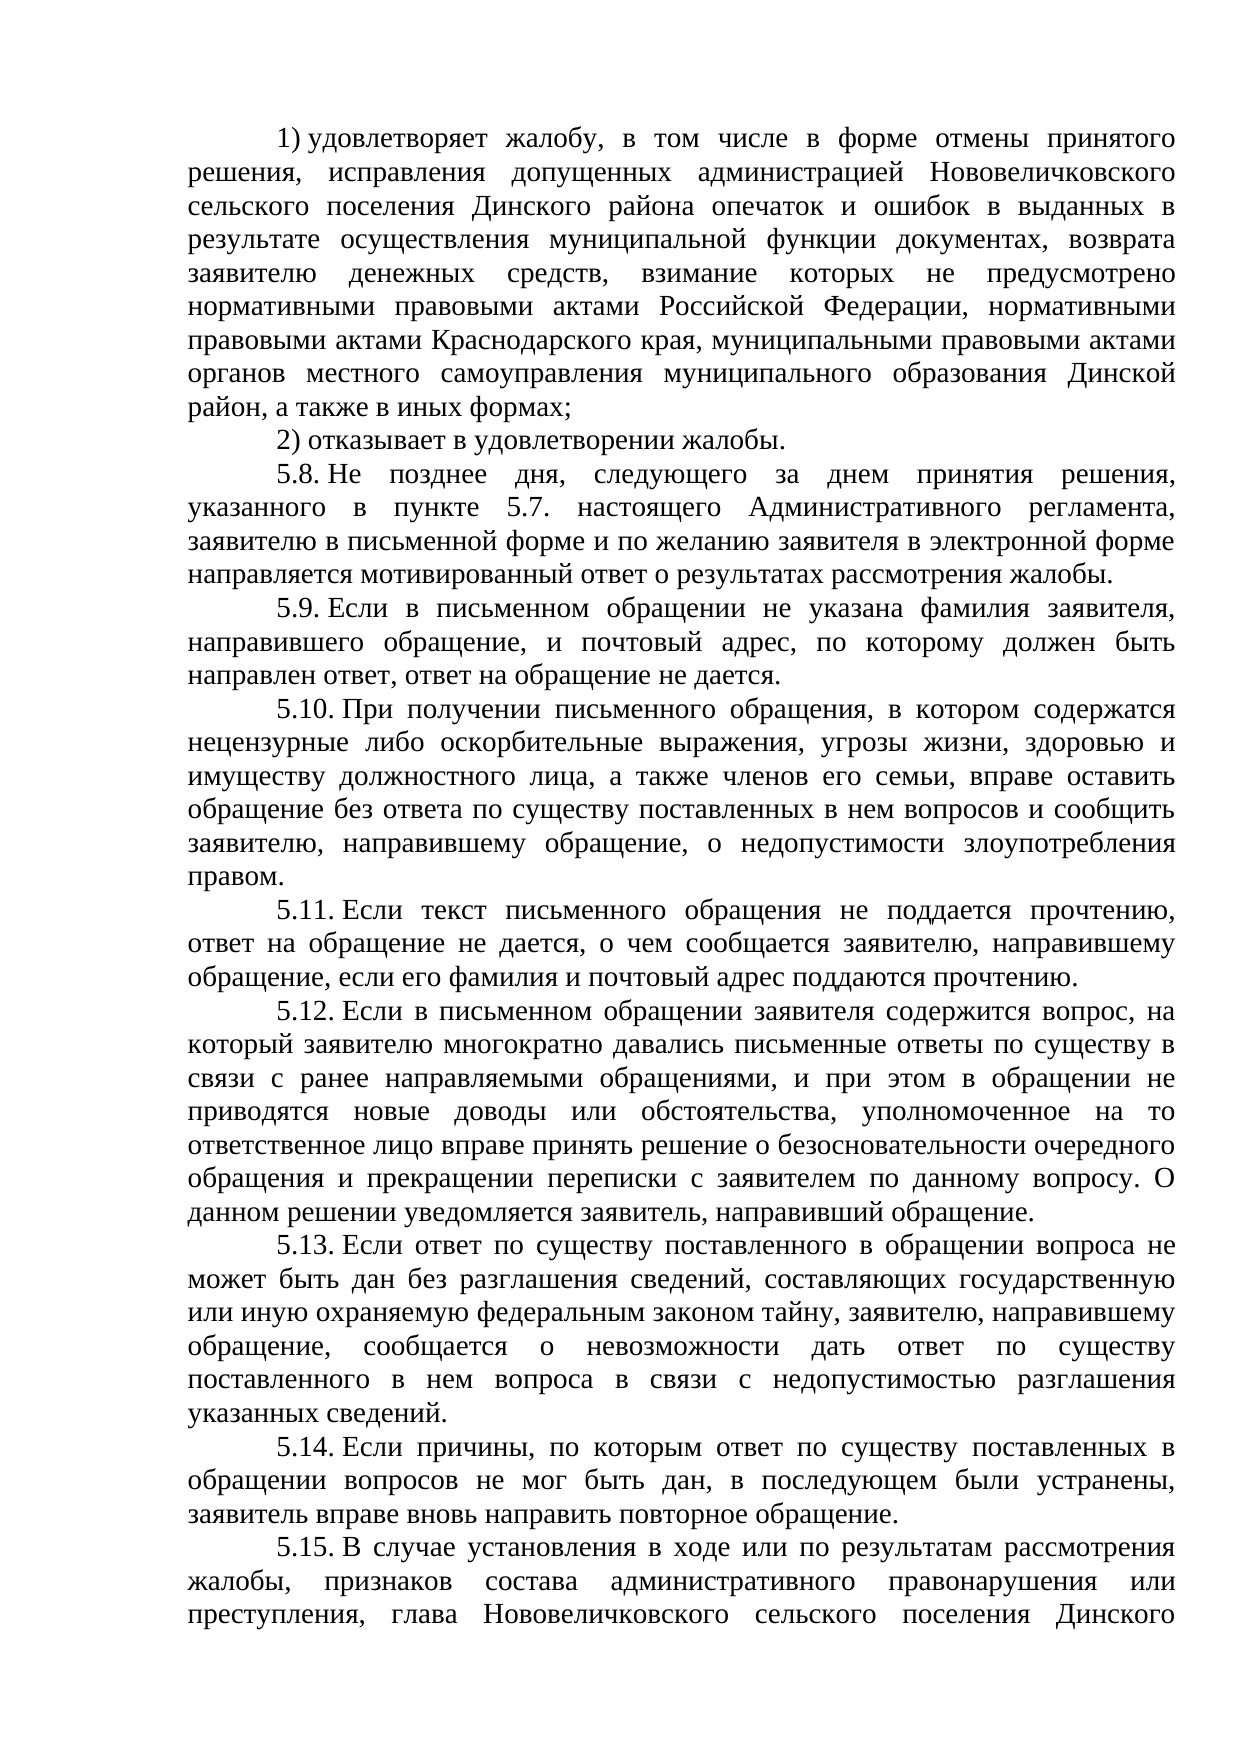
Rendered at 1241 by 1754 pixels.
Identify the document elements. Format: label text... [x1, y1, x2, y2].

text 1) удовлетворяет жалобу, в том числе в форме отмены принятого решения, исправления допущенных администрацией Нововеличковского сельского поселения Динского района опечаток и ошибок в выданных в результате осуществления муниципальной функции документах, возврата заявителю денежных средств, взимание которых не предусмотрено нормативными правовыми актами Российской Федерации, нормативными правовыми актами Краснодарского края, муниципальными правовыми актами органов местного самоуправления муниципального образования Динской район, а также в иных формах; [187, 121, 1176, 422]
text 5.9. Если в письменном обращении не указана фамилия заявителя, направившего обращение, и почтовый адрес, по которому должен быть направлен ответ, ответ на обращение не дается. [187, 590, 1176, 691]
text 5.13. Если ответ по существу поставленного в обращении вопроса не может быть дан без разглашения сведений, составляющих государственную или иную охраняемую федеральным законом тайну, заявителю, направившему обращение, сообщается о невозможности дать ответ по существу поставленного в нем вопроса в связи с недопустимостью разглашения указанных сведений. [187, 1227, 1176, 1429]
text 2) отказывает в удовлетворении жалобы. [187, 422, 1176, 456]
text 5.8. Не позднее дня, следующего за днем принятия решения, указанного в пункте 5.7. настоящего Административного регламента, заявителю в письменной форме и по желанию заявителя в электронной форме направляется мотивированный ответ о результатах рассмотрения жалобы. [187, 456, 1176, 590]
text 5.12. Если в письменном обращении заявителя содержится вопрос, на который заявителю многократно давались письменные ответы по существу в связи с ранее направляемыми обращениями, и при этом в обращении не приводятся новые доводы или обстоятельства, уполномоченное на то ответственное лицо вправе принять решение о безосновательности очередного обращения и прекращении переписки с заявителем по данному вопросу. О данном решении уведомляется заявитель, направивший обращение. [187, 993, 1176, 1227]
text 5.11. Если текст письменного обращения не поддается прочтению, ответ на обращение не дается, о чем сообщается заявителю, направившему обращение, если его фамилия и почтовый адрес поддаются прочтению. [187, 892, 1176, 993]
text 5.14. Если причины, по которым ответ по существу поставленных в обращении вопросов не мог быть дан, в последующем были устранены, заявитель вправе вновь направить повторное обращение. [187, 1429, 1176, 1529]
text 5.10. При получении письменного обращения, в котором содержатся нецензурные либо оскорбительные выражения, угрозы жизни, здоровью и имуществу должностного лица, а также членов его семьи, вправе оставить обращение без ответа по существу поставленных в нем вопросов и сообщить заявителю, направившему обращение, о недопустимости злоупотребления правом. [187, 691, 1176, 892]
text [187, 1529, 1176, 1630]
